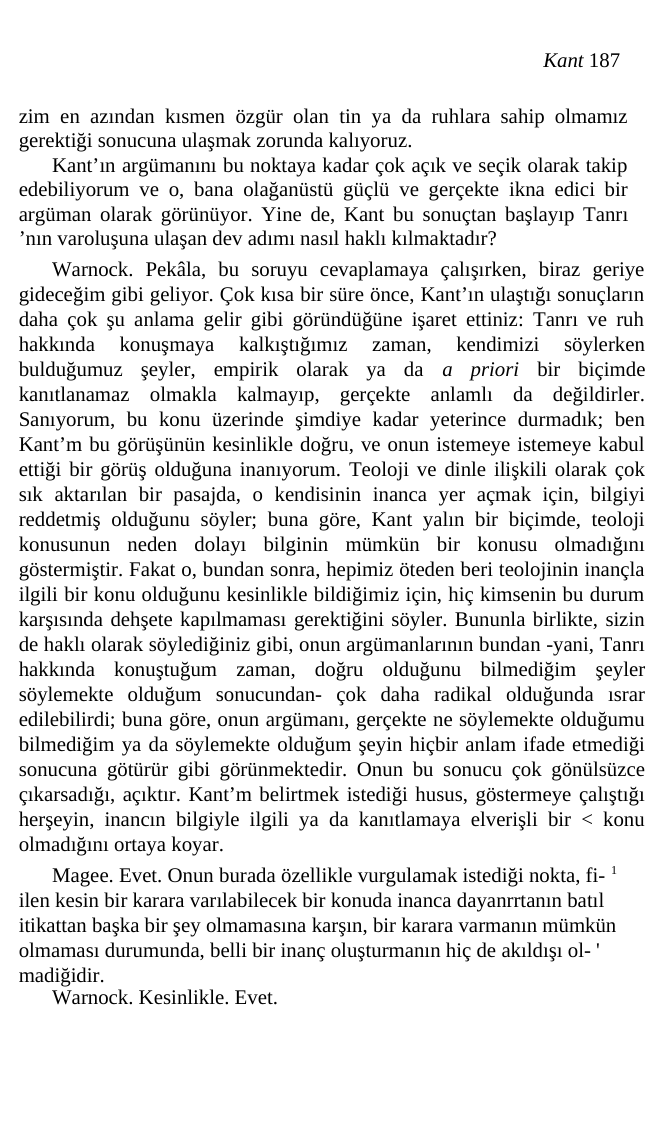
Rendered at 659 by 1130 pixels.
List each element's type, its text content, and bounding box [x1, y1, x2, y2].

text Warnock. Pekâla, bu soruyu cevaplamaya çalışırken, biraz geriye gideceğim gibi geliyor. Çok kısa bir süre önce, Kant’ın ulaştığı sonuçların daha çok şu anlama gelir gibi göründüğüne işaret ettiniz: Tanrı ve ruh hakkında konuşmaya kalkıştığımız zaman, kendimizi söylerken bulduğumuz şeyler, empirik olarak ya da a priori bir biçimde kanıtlanamaz olmakla kalmayıp, gerçekte anlamlı da değildirler. Sanıyorum, bu konu üzerinde şimdiye kadar yeterince durmadık; ben Kant’m bu görüşünün kesinlikle doğru, ve onun istemeye istemeye kabul ettiği bir görüş olduğuna inanıyorum. Teoloji ve dinle ilişkili olarak çok sık aktarılan bir pasajda, o kendisinin inanca yer açmak için, bilgiyi reddetmiş olduğunu söyler; buna göre, Kant yalın bir biçimde, teoloji konusunun neden dolayı bilginin mümkün bir konusu olmadığını göstermiştir. Fakat o, bundan sonra, hepimiz öteden beri teolojinin inançla ilgili bir konu olduğunu kesinlikle bildiğimiz için, hiç kimsenin bu durum karşısında dehşete kapılmaması gerektiğini söyler. Bununla birlikte, sizin de haklı olarak söylediğiniz gibi, onun argümanlarının bundan -yani, Tanrı hakkında konuştuğum zaman, doğru olduğunu bilmediğim şeyler söylemekte olduğum sonucundan- çok daha radikal olduğunda ısrar edilebilirdi; buna göre, onun argümanı, gerçekte ne söylemekte olduğumu bilmediğim ya da söylemekte olduğum şeyin hiçbir anlam ifade etmediği sonucuna götürür gibi görünmektedir. Onun bu sonucu çok gönülsüzce çıkarsadığı, açıktır. Kant’m belirtmek istediği husus, göstermeye çalıştığı herşeyin, inancın bilgiyle ilgili ya da kanıtlamaya elverişli bir < konu olmadığını ortaya koyar. [18, 257, 646, 857]
text Kant 187 [543, 51, 620, 72]
text zim en azından kısmen özgür olan tin ya da ruhlara sahip olmamız gerektiği sonucuna ulaşmak zorunda kalıyoruz. [18, 104, 629, 153]
text Kant’ın argümanını bu noktaya kadar çok açık ve seçik olarak takip edebiliyorum ve o, bana olağanüstü güçlü ve gerçekte ikna edici bir argüman olarak görünüyor. Yine de, Kant bu sonuçtan başlayıp Tanrı ’nın varoluşuna ulaşan dev adımı nasıl haklı kılmaktadır? [18, 153, 629, 251]
text Magee. Evet. Onun burada özellikle vurgulamak istediği nokta, fi- 1 ilen kesin bir karara varılabilecek bir konuda inanca dayanrrtanın batıl itikattan başka bir şey olmamasına karşın, bir karara varmanın mümkün olmaması durumunda, belli bir inanç oluşturmanın hiç de akıldışı ol- ' madiğidir. [18, 863, 646, 988]
text Warnock. Kesinlikle. Evet. [18, 988, 646, 1009]
